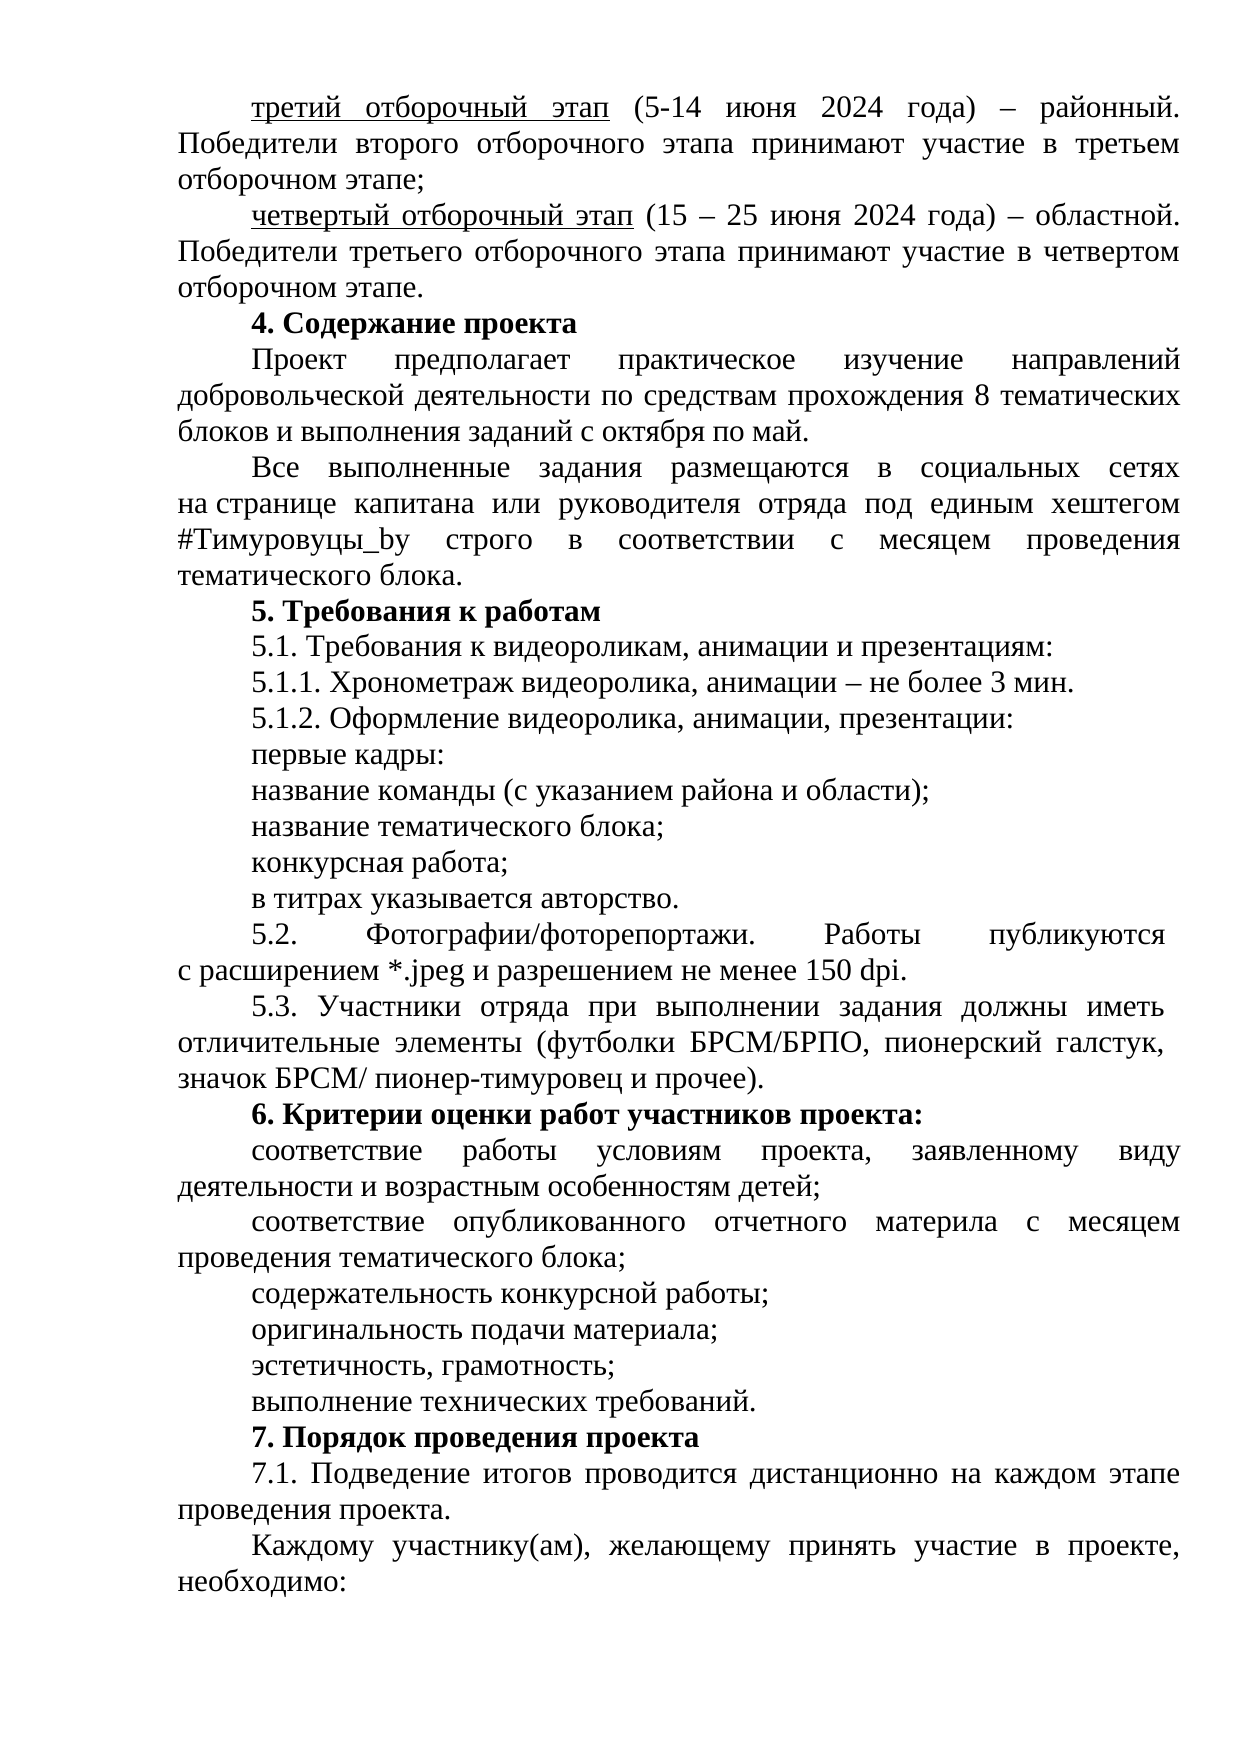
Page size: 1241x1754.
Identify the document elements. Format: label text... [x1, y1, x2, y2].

text соответствие работы условиям проекта, заявленному виду деятельности и возрастным особенностям детей; [177, 1131, 1181, 1203]
text 6. Критерии оценки работ участников проекта: [177, 1095, 1166, 1131]
text Все выполненные задания размещаются в социальных сетях на странице капитана или руководителя отряда под единым хештегом #Тимуровуцы_by строго в соответствии с месяцем проведения тематического блока. [177, 448, 1181, 592]
text Проект предполагает практическое изучение направлений добровольческой деятельности по средствам прохождения 8 тематических блоков и выполнения заданий с октября по май. [177, 340, 1181, 448]
text первые кадры: [177, 736, 1166, 771]
text 5. Требования к работам [177, 592, 1181, 628]
text в титрах указывается авторство. [177, 879, 1166, 915]
text четвертый отборочный этап (15 – 25 июня 2024 года) – областной. Победители третьего отборочного этапа принимают участие в четвертом отборочном этапе. [177, 196, 1181, 304]
text 7.1. Подведение итогов проводится дистанционно на каждом этапе проведения проекта. [177, 1454, 1181, 1526]
text 4. Содержание проекта [177, 304, 1181, 340]
text выполнение технических требований. [177, 1382, 1181, 1418]
text 5.1. Требования к видеороликам, анимации и презентациям: [177, 628, 1166, 664]
text 5.1.1. Хронометраж видеоролика, анимации – не более 3 мин. [177, 664, 1166, 699]
text конкурсная работа; [177, 843, 1166, 879]
text соответствие опубликованного отчетного материла с месяцем проведения тематического блока; [177, 1203, 1181, 1274]
text оригинальность подачи материала; [177, 1311, 1181, 1346]
text Каждому участнику(ам), желающему принять участие в проекте, необходимо: [177, 1526, 1181, 1598]
text 5.1.2. Оформление видеоролика, анимации, презентации: [177, 699, 1166, 736]
text 5.2. Фотографии/фоторепортажи. Работы публикуются с расширением *.jpeg и разрешением не менее 150 dpi. [177, 915, 1166, 987]
text название тематического блока; [177, 807, 1166, 843]
text третий отборочный этап (5-14 июня 2024 года) – районный. Победители второго отборочного этапа принимают участие в третьем отборочном этапе; [177, 89, 1181, 196]
text название команды (с указанием района и области); [177, 771, 1166, 807]
text содержательность конкурсной работы; [177, 1274, 1181, 1311]
text 7. Порядок проведения проекта [177, 1418, 1181, 1454]
text 5.3. Участники отряда при выполнении задания должны иметь отличительные элементы (футболки БРСМ/БРПО, пионерский галстук, значок БРСМ/ пионер-тимуровец и прочее). [177, 987, 1166, 1095]
text эстетичность, грамотность; [177, 1346, 1181, 1382]
